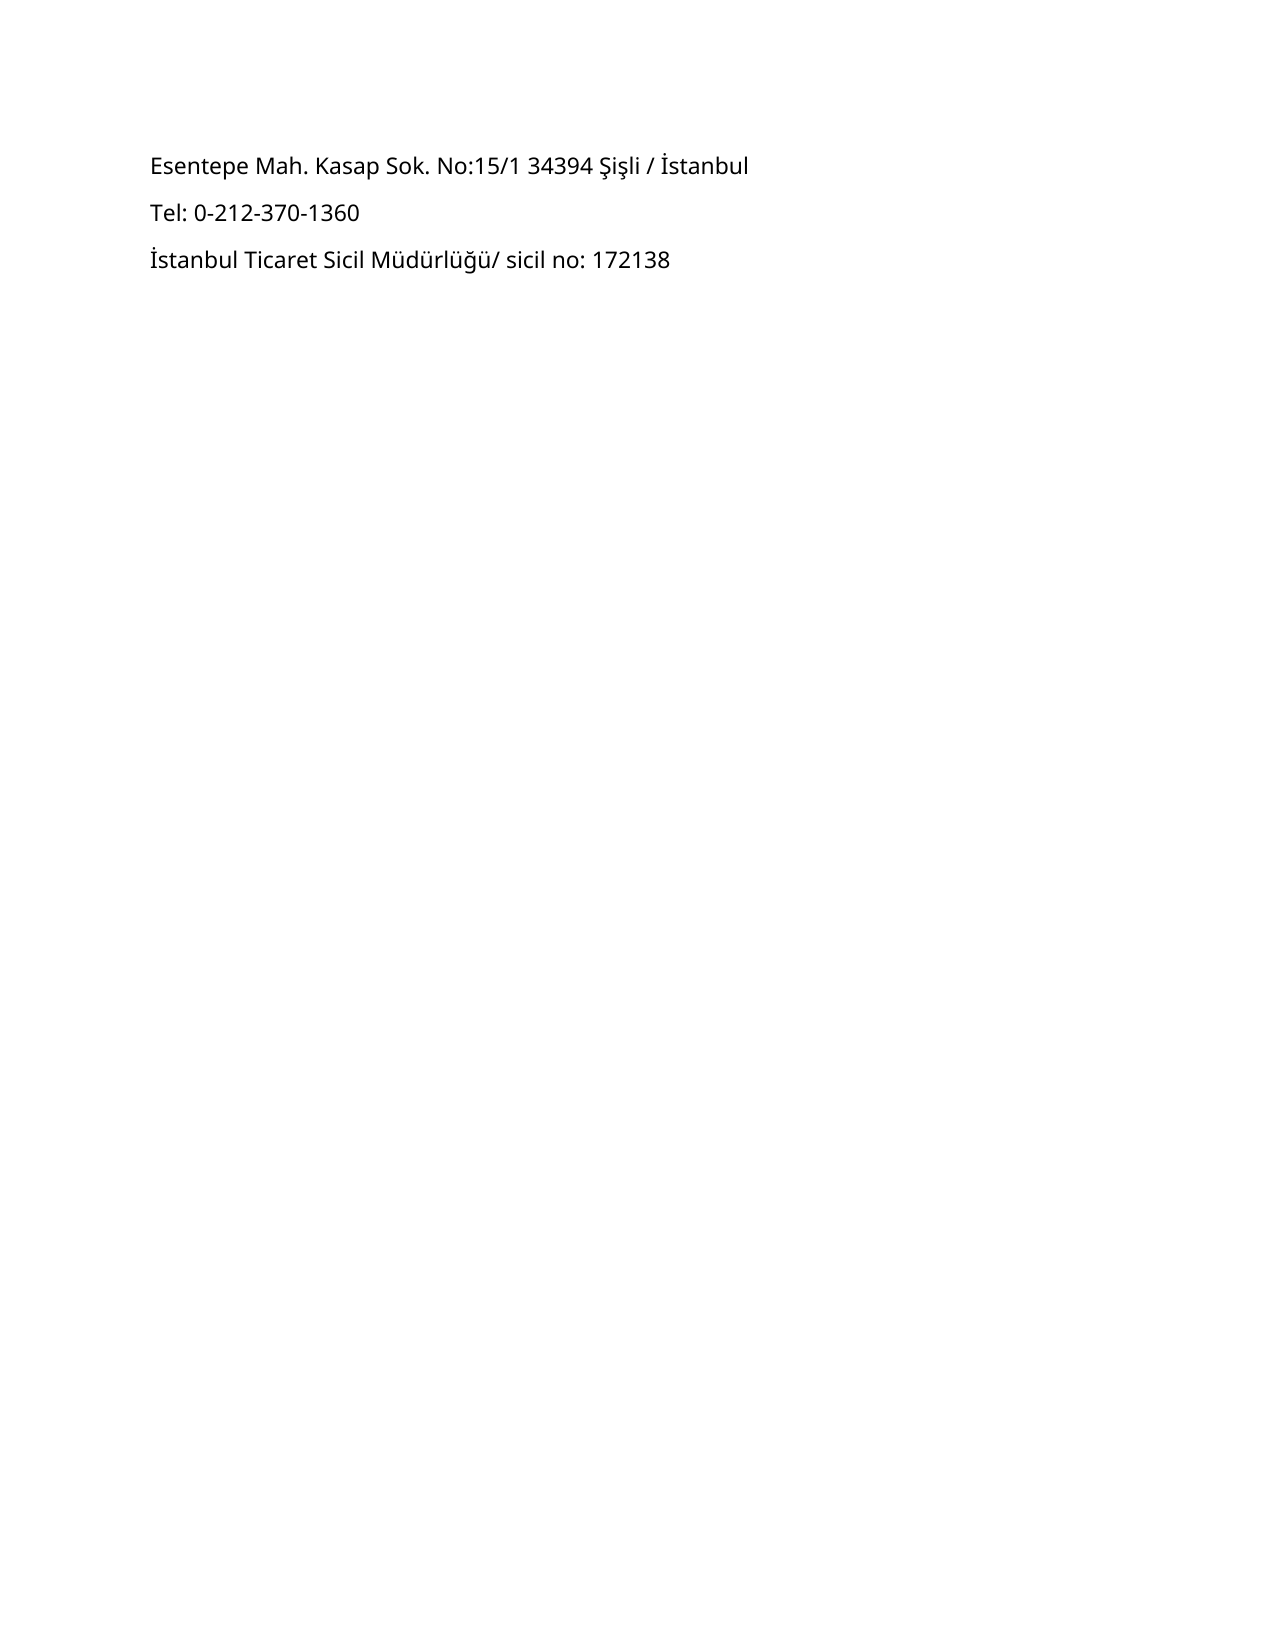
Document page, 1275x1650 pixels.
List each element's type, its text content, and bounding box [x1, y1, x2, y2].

text İstanbul Ticaret Sicil Müdürlüğü/ sicil no: 172138 [150, 244, 1125, 275]
text Tel: 0-212-370-1360 [150, 197, 1125, 228]
text Esentepe Mah. Kasap Sok. No:15/1 34394 Şişli / İstanbul [150, 150, 1125, 181]
